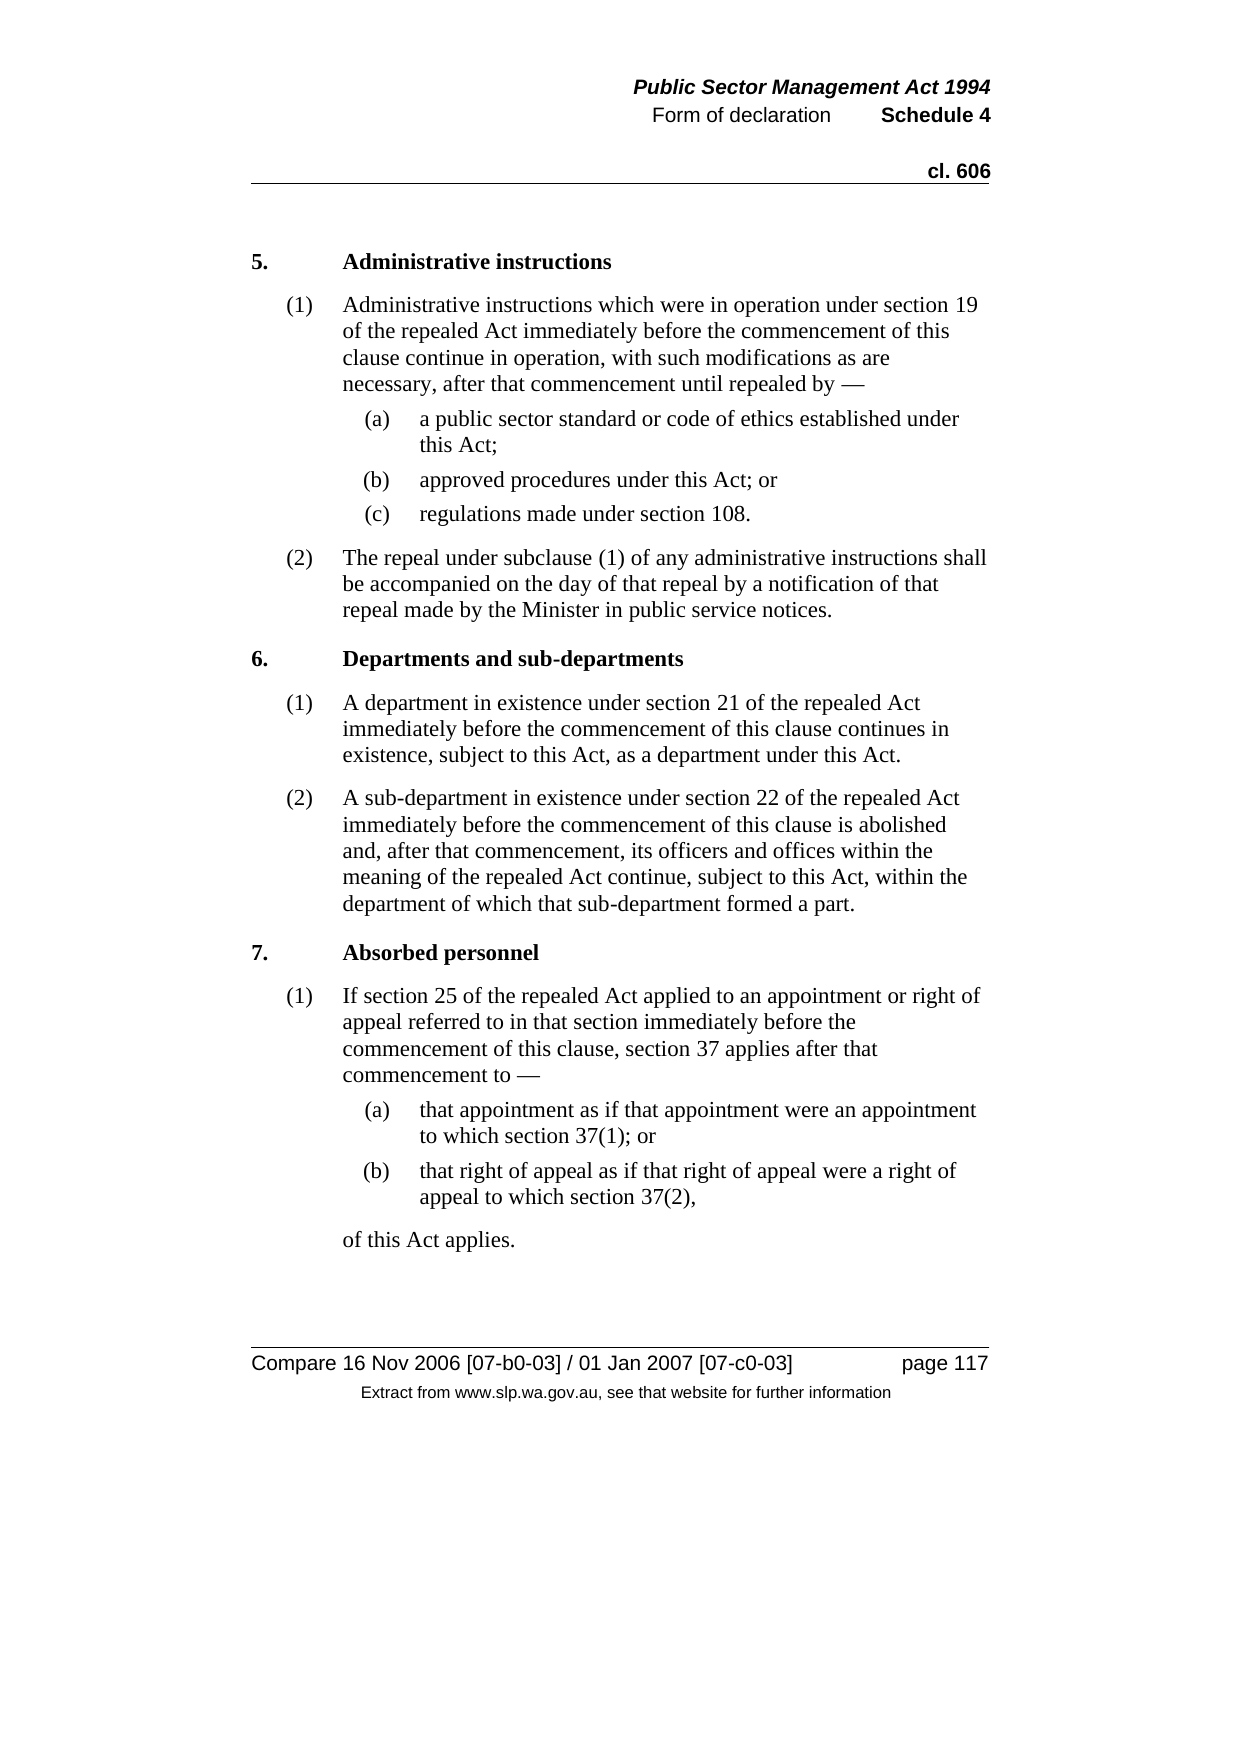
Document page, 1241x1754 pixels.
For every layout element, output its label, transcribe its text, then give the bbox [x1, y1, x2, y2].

text (1) Administrative instructions which were in operation under section 19 of the repealed Act immediately before the commencement of this clause continue in operation, with such modifications as are necessary, after that commencement until repealed by — [251, 291, 989, 396]
subtitle 7. Absorbed personnel [251, 939, 989, 965]
text (a) that appointment as if that appointment were an appointment to which section 37(1); or [251, 1096, 989, 1148]
text (b) approved procedures under this Act; or [251, 466, 989, 492]
text (1) A department in existence under section 21 of the repealed Act immediately before the commencement of this clause continues in existence, subject to this Act, as a department under this Act. [251, 688, 989, 768]
subtitle 6. Departments and sub-departments [251, 646, 989, 672]
text (c) regulations made under section 108. [251, 501, 989, 527]
text of this Act applies. [251, 1226, 989, 1252]
text (a) a public sector standard or code of ethics established under this Act; [251, 405, 989, 457]
text (1) If section 25 of the repealed Act applied to an appointment or right of appeal referred to in that section immediately before the commencement of this clause, section 37 applies after that commencement to — [251, 982, 989, 1087]
text (b) that right of appeal as if that right of appeal were a right of appeal to which section 37(2), [251, 1157, 989, 1209]
text (2) A sub-department in existence under section 22 of the repealed Act immediately before the commencement of this clause is abolished and, after that commencement, its officers and offices within the meaning of the repealed Act continue, subject to this Act, within the department of which that sub-department formed a part. [251, 784, 989, 916]
subtitle 5. Administrative instructions [251, 248, 989, 274]
text (2) The repeal under subclause (1) of any administrative instructions shall be accompanied on the day of that repeal by a notification of that repeal made by the Minister in public service notices. [251, 543, 989, 623]
